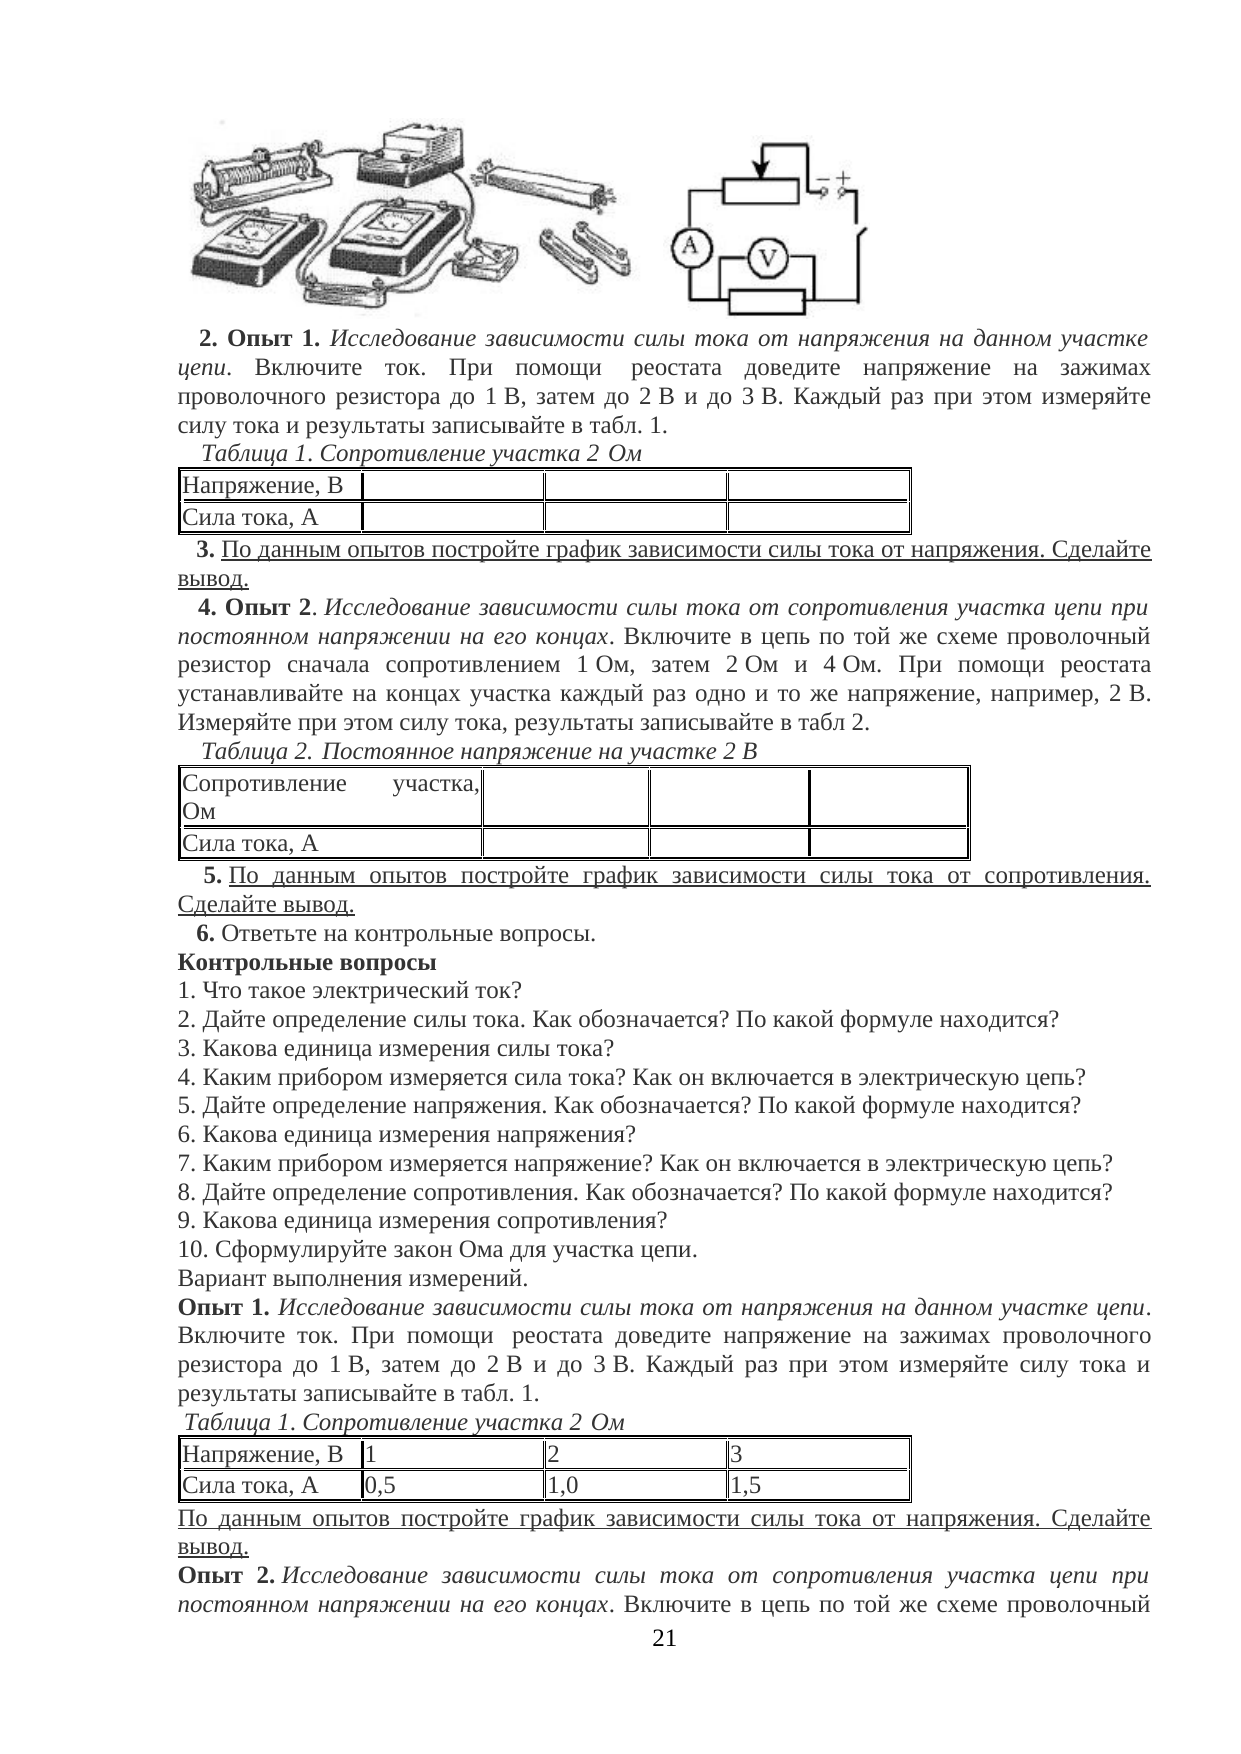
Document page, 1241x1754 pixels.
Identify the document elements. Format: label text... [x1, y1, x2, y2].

table_header [650, 768, 809, 825]
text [177, 1560, 1152, 1618]
text 10. Сформулируйте закон Ома для участка цепи. [177, 1234, 1152, 1263]
text По данным опытов постройте график зависимости силы тока от напряжения. Сделайте вывод. [177, 1529, 1152, 1560]
picture [663, 135, 870, 319]
text 6. Какова единица измерения напряжения? [177, 1119, 1152, 1148]
table_cell [545, 503, 727, 531]
text 3. Какова единица измерения силы тока? [177, 1033, 1152, 1062]
table_header [545, 471, 727, 499]
text Таблица 1. Сопротивление участка 2 Ом [177, 438, 1152, 467]
text Опыт 1. Исследование зависимости силы тока от напряжения на данном участке цепи. Включите ток. При помощи реостата доведите напряжение на зажимах проволочного резистора до 1 В, затем до 2 В и до 3 В. Каждый раз при этом измеряйте силу тока и результаты записывайте в табл. 1. [177, 1292, 1152, 1407]
table_header Сопротивление участка, Ом [181, 768, 482, 825]
table_header Напряжение, В [181, 469, 362, 499]
text 2. Дайте определение силы тока. Как обозначается? По какой формуле находится? [177, 1004, 1152, 1033]
table_cell Сила тока, А [181, 1468, 362, 1499]
table_cell [650, 829, 809, 857]
text 1. Что такое электрический ток? [177, 975, 1152, 1004]
table_cell [362, 503, 545, 531]
table_header [362, 471, 545, 499]
table_cell [809, 825, 968, 857]
table_cell Сила тока, А [181, 499, 362, 531]
text Таблица 2. Постоянное напряжение на участке 2 В [177, 736, 1152, 764]
text 6. Ответьте на контрольные вопросы. [177, 918, 1152, 947]
text 5. Дайте определение напряжения. Как обозначается? По какой формуле находится? [177, 1090, 1152, 1119]
table_header 2 [545, 1439, 727, 1467]
text 7. Каким прибором измеряется напряжение? Как он включается в электрическую цепь? [177, 1148, 1152, 1177]
table_header [483, 768, 650, 825]
text 3. По данным опытов постройте график зависимости силы тока от напряжения. Сделайте вывод. [177, 534, 1152, 592]
text 9. Какова единица измерения сопротивления? [177, 1205, 1152, 1234]
text Таблица 1. Сопротивление участка 2 Ом [177, 1407, 1152, 1435]
text 8. Дайте определение сопротивления. Как обозначается? По какой формуле находится? [177, 1177, 1152, 1205]
text 4. Каким прибором измеряется сила тока? Как он включается в электрическую цепь? [177, 1062, 1152, 1090]
table_cell 0,5 [362, 1471, 545, 1499]
text Вариант выполнения измерений. [177, 1263, 1152, 1292]
table_cell 1,0 [545, 1471, 727, 1499]
text 2. Опыт 1. Исследование зависимости силы тока от напряжения на данном участке цепи. Включите ток. При помощи реостата доведите напряжение на зажимах проволочного резистора до 1 В, затем до 2 В и до 3 В. Каждый раз при этом измеряйте силу тока и результаты записывайте в табл. 1. [177, 323, 1152, 438]
text Контрольные вопросы [177, 947, 1152, 975]
text 5. По данным опытов постройте график зависимости силы тока от сопротивления. Сделайте вывод. [177, 860, 1152, 918]
picture [177, 118, 645, 319]
table_header [809, 768, 967, 825]
text 4. Опыт 2. Исследование зависимости силы тока от сопротивления участка цепи при постоянном напряжении на его концах. Включите в цепь по той же схеме проволочный резистор сначала сопротивлением 1 Ом, затем 2 Ом и 4 Ом. При помощи реостата устанавливайте на концах участка каждый раз одно и то же напряжение, например, 2 В. Измеряйте при этом силу тока, результаты записывайте в табл 2. [177, 592, 1152, 736]
text По данным опытов постройте график зависимости силы тока от напряжения. Сделайте вывод. [177, 1503, 1152, 1528]
table_header 3 [728, 1439, 909, 1467]
table_cell [728, 499, 909, 531]
table_header 1 [362, 1439, 545, 1467]
table_cell Сила тока, А [181, 825, 482, 857]
table_cell [483, 829, 650, 857]
table_cell 1,5 [728, 1468, 909, 1499]
table_header [728, 471, 909, 499]
table_header Напряжение, В [181, 1437, 362, 1467]
